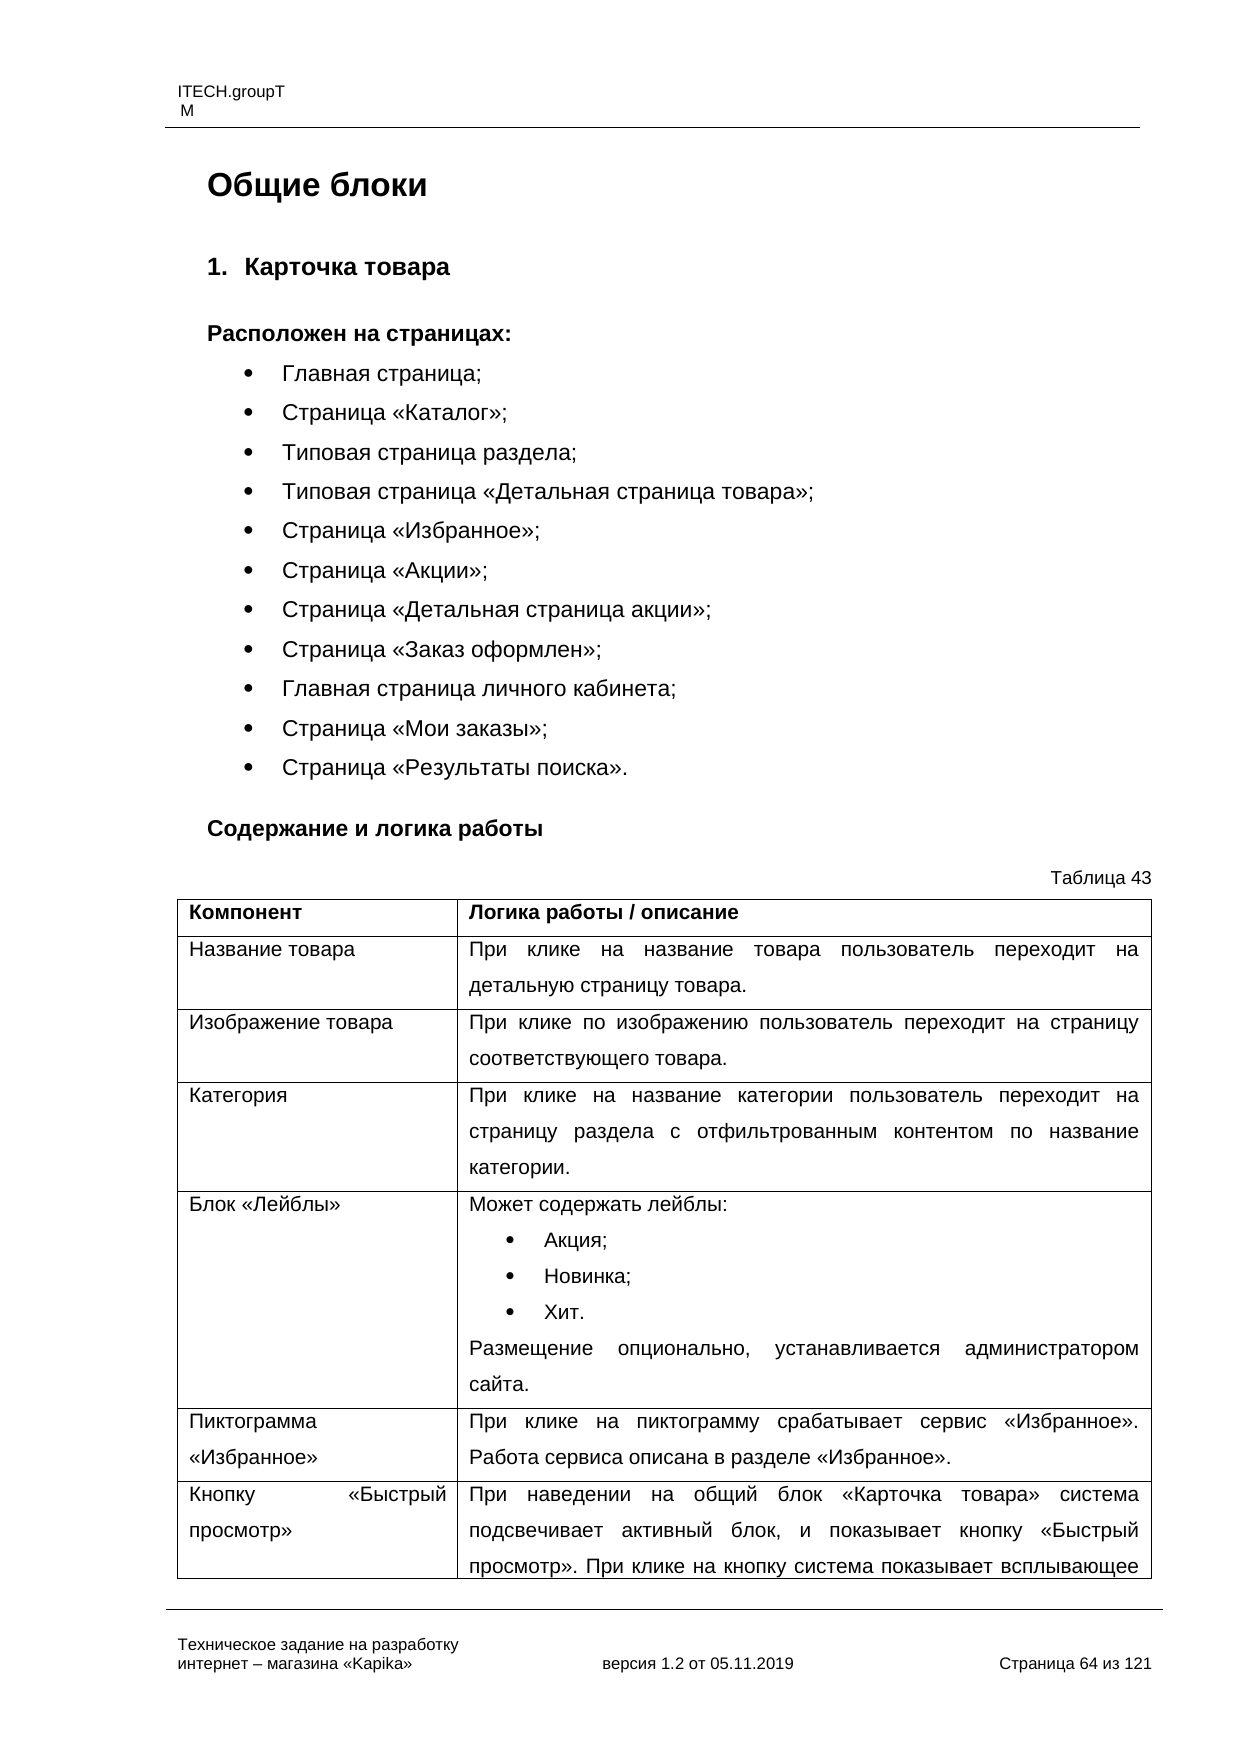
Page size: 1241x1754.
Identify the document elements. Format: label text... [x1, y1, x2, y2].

subtitle Карточка товара [207, 252, 1152, 281]
table_cell Название товара [178, 937, 457, 1009]
list Страница «Акции»; [244, 557, 1152, 583]
table_cell При клике на пиктограмму срабатывает сервис «Избранное». Работа сервиса описана в разделе «Избранное». [458, 1409, 1151, 1481]
list Страница «Мои заказы»; [244, 715, 1152, 741]
subtitle Содержание и логика работы [177, 815, 1152, 841]
table_cell Пиктограмма «Избранное» [178, 1409, 457, 1481]
table_cell Кнопку «Быстрый просмотр» [178, 1482, 457, 1577]
table_cell Изображение товара [178, 1010, 457, 1082]
table_cell При клике на название категории пользователь переходит на страницу раздела с отфильтрованным контентом по название категории. [458, 1083, 1151, 1191]
list Типовая страница раздела; [244, 438, 1152, 465]
text Таблица 43 [177, 867, 1152, 888]
subtitle Расположен на страницах: [177, 320, 1152, 346]
table_header Логика работы / описание [458, 900, 1151, 936]
list Типовая страница «Детальная страница товара»; [244, 478, 1152, 504]
list Страница «Избранное»; [244, 517, 1152, 544]
subtitle Общие блоки [177, 165, 1152, 204]
list Страница «Результаты поиска». [244, 754, 1152, 781]
table_cell При клике по изображению пользователь переходит на страницу соответствующего товара. [458, 1010, 1151, 1082]
list Страница «Детальная страница акции»; [244, 596, 1152, 623]
list Главная страница личного кабинета; [244, 675, 1152, 702]
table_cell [458, 1482, 1151, 1577]
list Страница «Каталог»; [244, 399, 1152, 425]
table_cell Блок «Лейблы» [178, 1192, 457, 1408]
list Страница «Заказ оформлен»; [244, 636, 1152, 662]
table_cell Категория [178, 1083, 457, 1191]
table_cell Может содержать лейблы: Акция; Новинка; Хит. Размещение опционально, устанавливается администратором сайта. [458, 1192, 1151, 1408]
list Главная страница; [244, 359, 1152, 386]
table_header Компонент [178, 900, 457, 936]
table_cell При клике на название товара пользователь переходит на детальную страницу товара. [458, 937, 1151, 1009]
